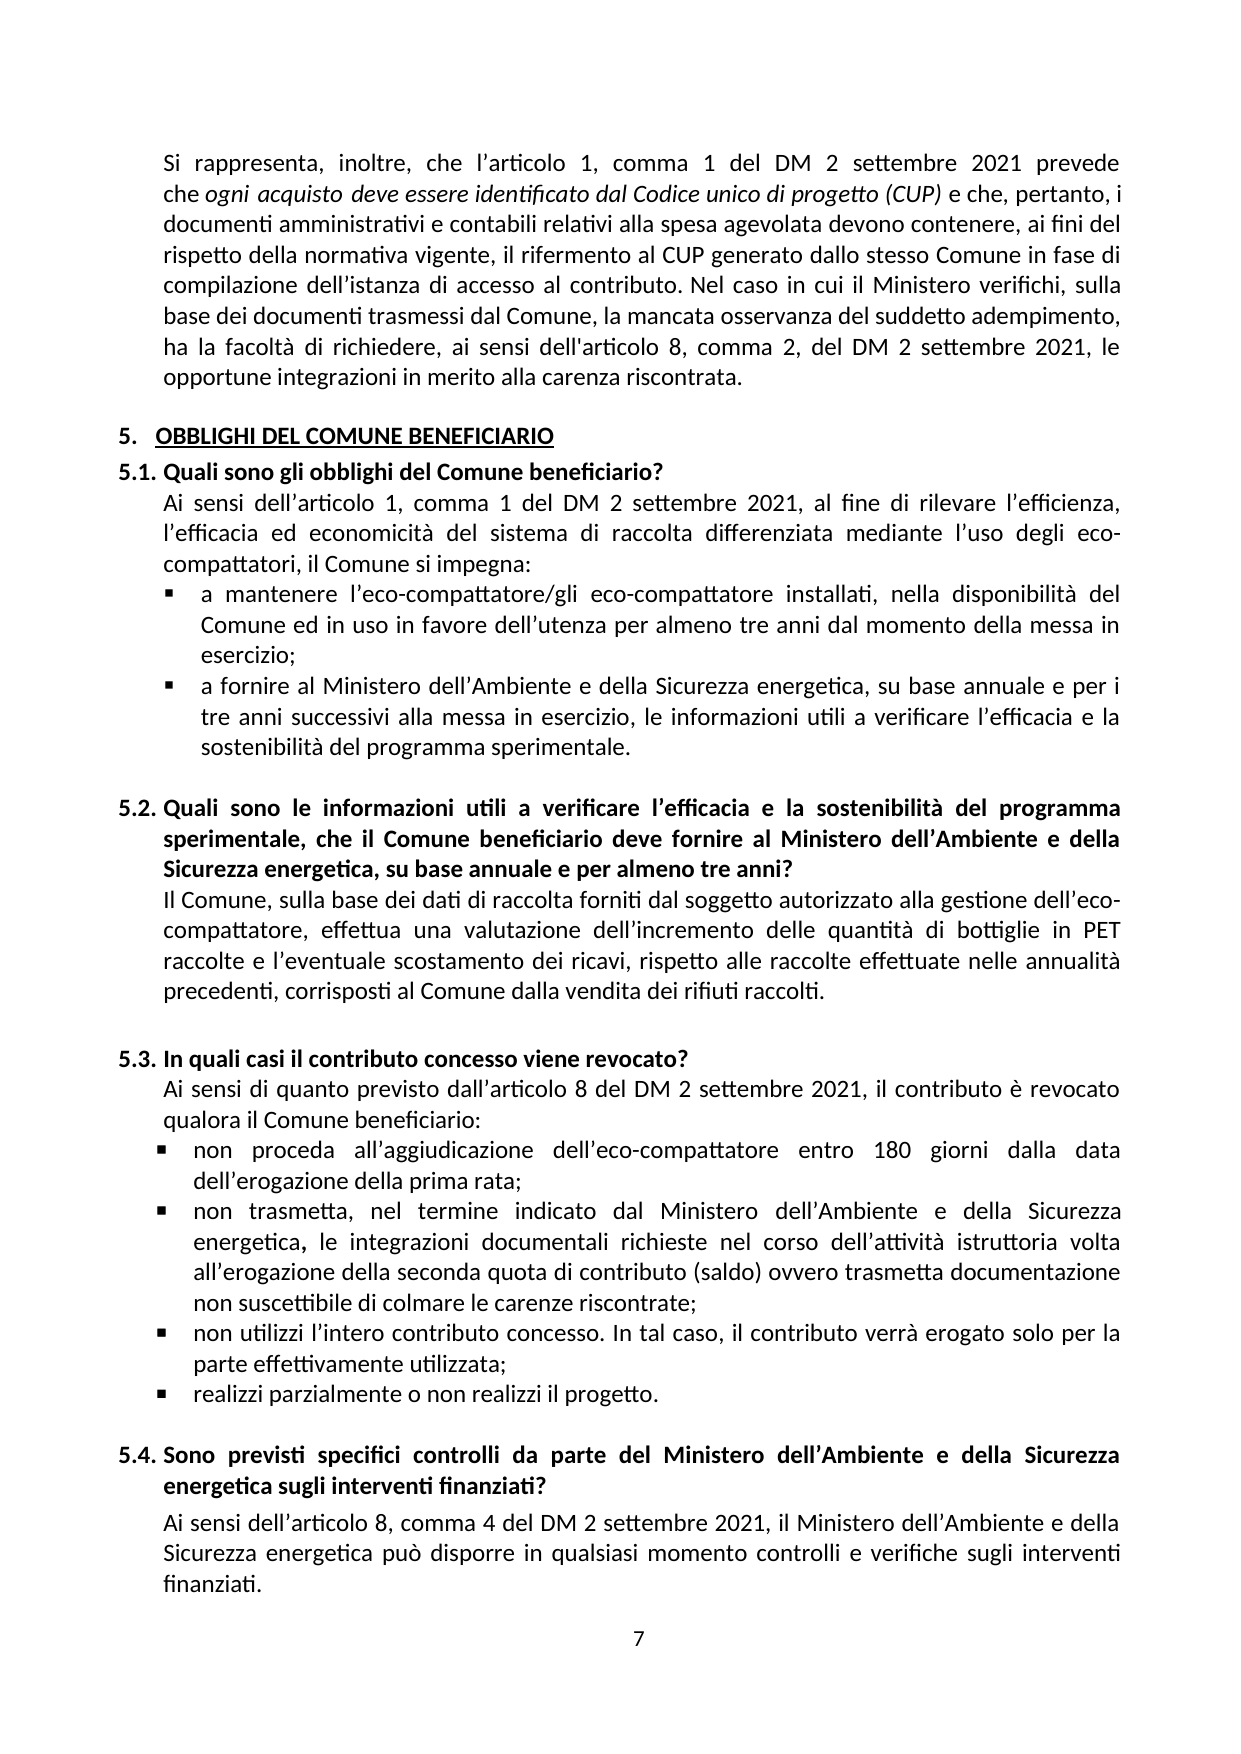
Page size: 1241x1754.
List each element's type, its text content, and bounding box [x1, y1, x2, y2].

list non trasmetta, nel termine indicato dal Ministero dell’Ambiente e della Sicurezza energetica, le integrazioni documentali richieste nel corso dell’attività istruttoria volta all’erogazione della seconda quota di contributo (saldo) ovvero trasmetta documentazione non suscettibile di colmare le carenze riscontrate; [156, 1195, 1122, 1317]
list Quali sono gli obblighi del Comune beneficiario? [118, 457, 1122, 487]
list a fornire al Ministero dell’Ambiente e della Sicurezza energetica, su base annuale e per i tre anni successivi alla messa in esercizio, le informazioni utili a verificare l’efficacia e la sostenibilità del programma sperimentale. [163, 670, 1122, 762]
list OBBLIGHI DEL COMUNE BENEFICIARIO [118, 420, 1122, 450]
list non proceda all’aggiudicazione dell’eco-compattatore entro 180 giorni dalla data dell’erogazione della prima rata; [156, 1134, 1122, 1195]
list Il Comune, sulla base dei dati di raccolta forniti dal soggetto autorizzato alla gestione dell’eco-compattatore, effettua una valutazione dell’incremento delle quantità di bottiglie in PET raccolte e l’eventuale scostamento dei ricavi, rispetto alle raccolte effettuate nelle annualità precedenti, corrisposti al Comune dalla vendita dei rifiuti raccolti. [163, 884, 1122, 1006]
list a mantenere l’eco-compattatore/gli eco-compattatore installati, nella disponibilità del Comune ed in uso in favore dell’utenza per almeno tre anni dal momento della messa in esercizio; [163, 579, 1122, 670]
list Si rappresenta, inoltre, che l’articolo 1, comma 1 del DM 2 settembre 2021 prevede che ogni acquisto deve essere identificato dal Codice unico di progetto (CUP) e che, pertanto, i documenti amministrativi e contabili relativi alla spesa agevolata devono contenere, ai fini del rispetto della normativa vigente, il rifermento al CUP generato dallo stesso Comune in fase di compilazione dell’istanza di accesso al contributo. Nel caso in cui il Ministero verifichi, sulla base dei documenti trasmessi dal Comune, la mancata osservanza del suddetto adempimento, ha la facoltà di richiedere, ai sensi dell'articolo 8, comma 2, del DM 2 settembre 2021, le opportune integrazioni in merito alla carenza riscontrata. [163, 148, 1122, 392]
list Quali sono le informazioni utili a verificare l’efficacia e la sostenibilità del programma sperimentale, che il Comune beneficiario deve fornire al Ministero dell’Ambiente e della Sicurezza energetica, su base annuale e per almeno tre anni? [118, 792, 1122, 884]
list Sono previsti specifici controlli da parte del Ministero dell’Ambiente e della Sicurezza energetica sugli interventi finanziati? [118, 1439, 1122, 1501]
list non utilizzi l’intero contributo concesso. In tal caso, il contributo verrà erogato solo per la parte effettivamente utilizzata; [156, 1317, 1122, 1378]
list Ai sensi di quanto previsto dall’articolo 8 del DM 2 settembre 2021, il contributo è revocato qualora il Comune beneficiario: [163, 1073, 1122, 1134]
text Ai sensi dell’articolo 8, comma 4 del DM 2 settembre 2021, il Ministero dell’Ambiente e della Sicurezza energetica può disporre in qualsiasi momento controlli e verifiche sugli interventi finanziati. [163, 1507, 1122, 1598]
list In quali casi il contributo concesso viene revocato? [118, 1043, 1122, 1073]
list realizzi parzialmente o non realizzi il progetto. [156, 1378, 1122, 1409]
list Ai sensi dell’articolo 1, comma 1 del DM 2 settembre 2021, al fine di rilevare l’efficienza, l’efficacia ed economicità del sistema di raccolta differenziata mediante l’uso degli eco-compattatori, il Comune si impegna: [163, 487, 1122, 579]
